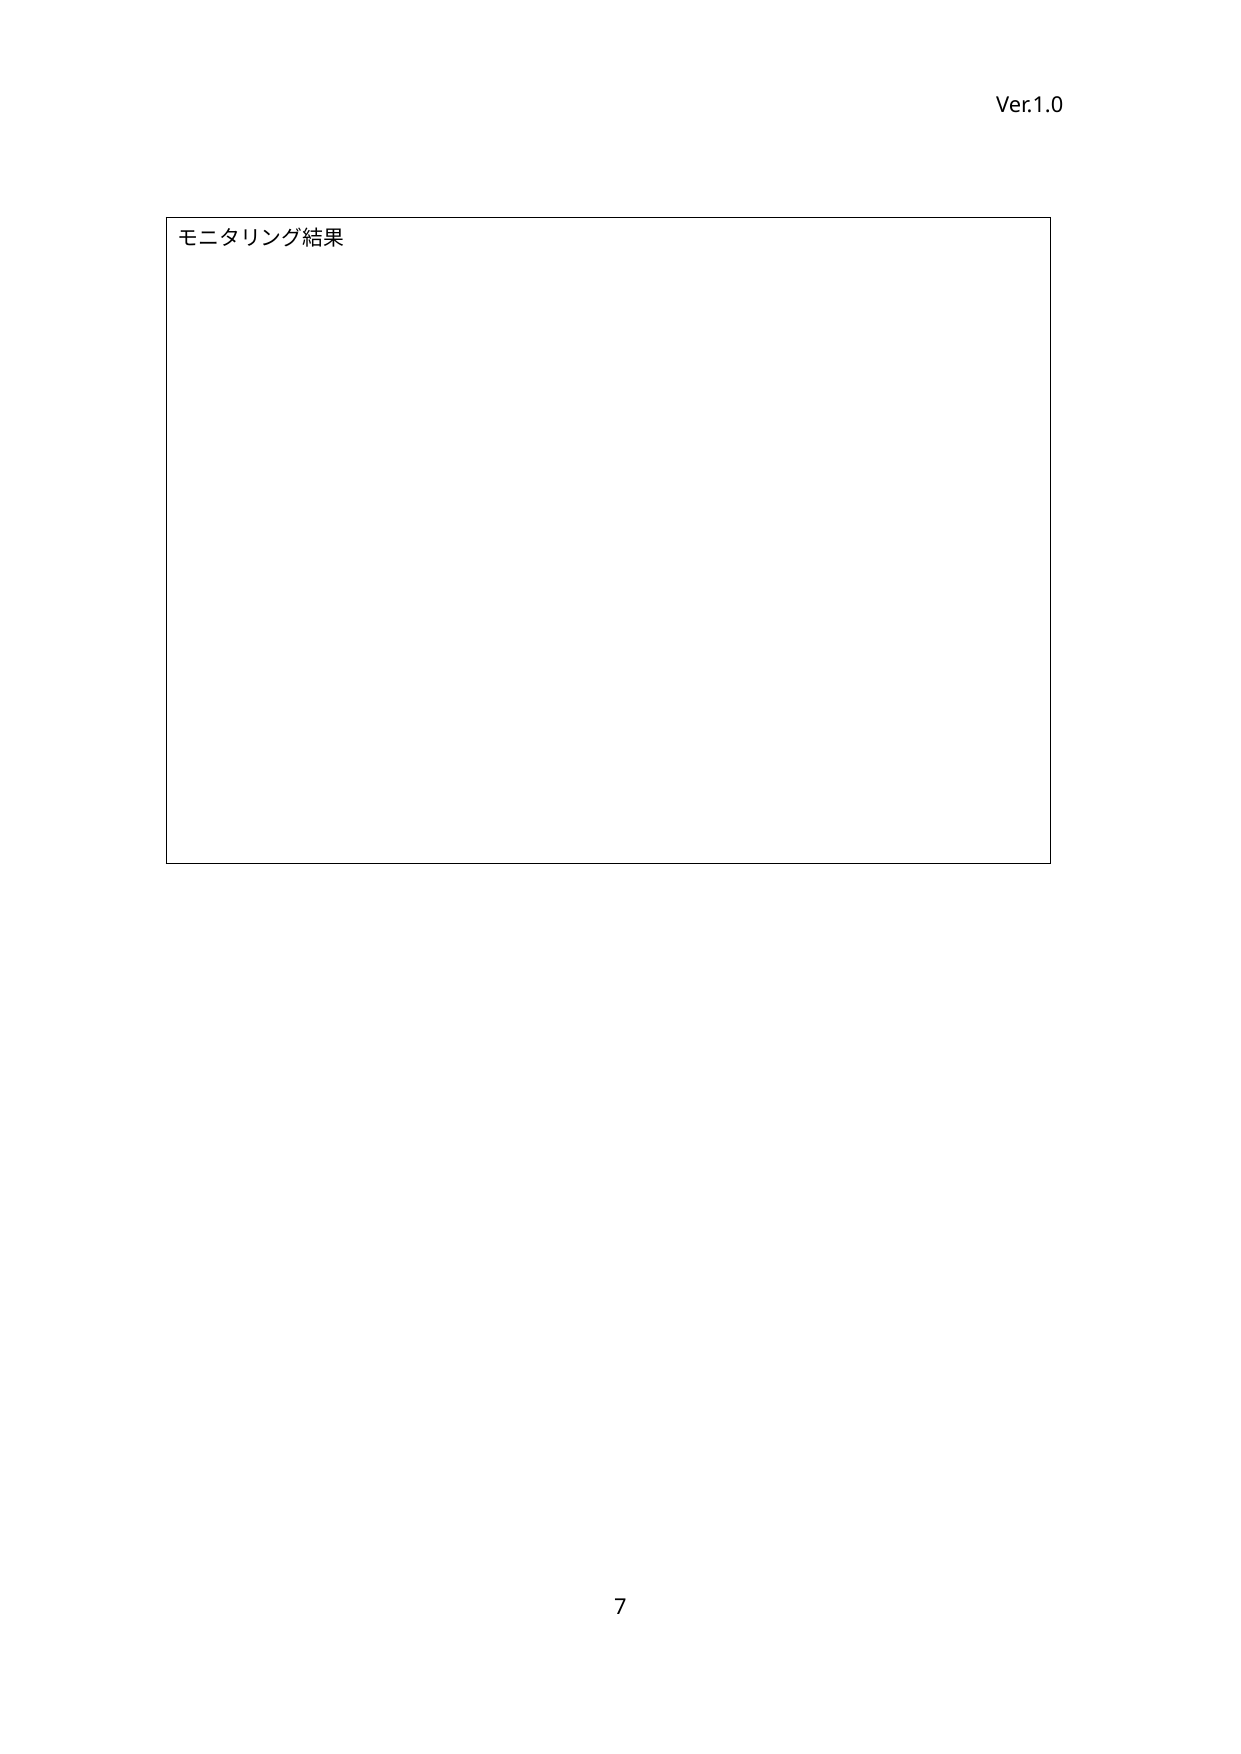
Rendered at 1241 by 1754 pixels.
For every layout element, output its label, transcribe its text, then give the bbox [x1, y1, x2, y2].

table_header モニタリング結果 [167, 218, 1050, 863]
